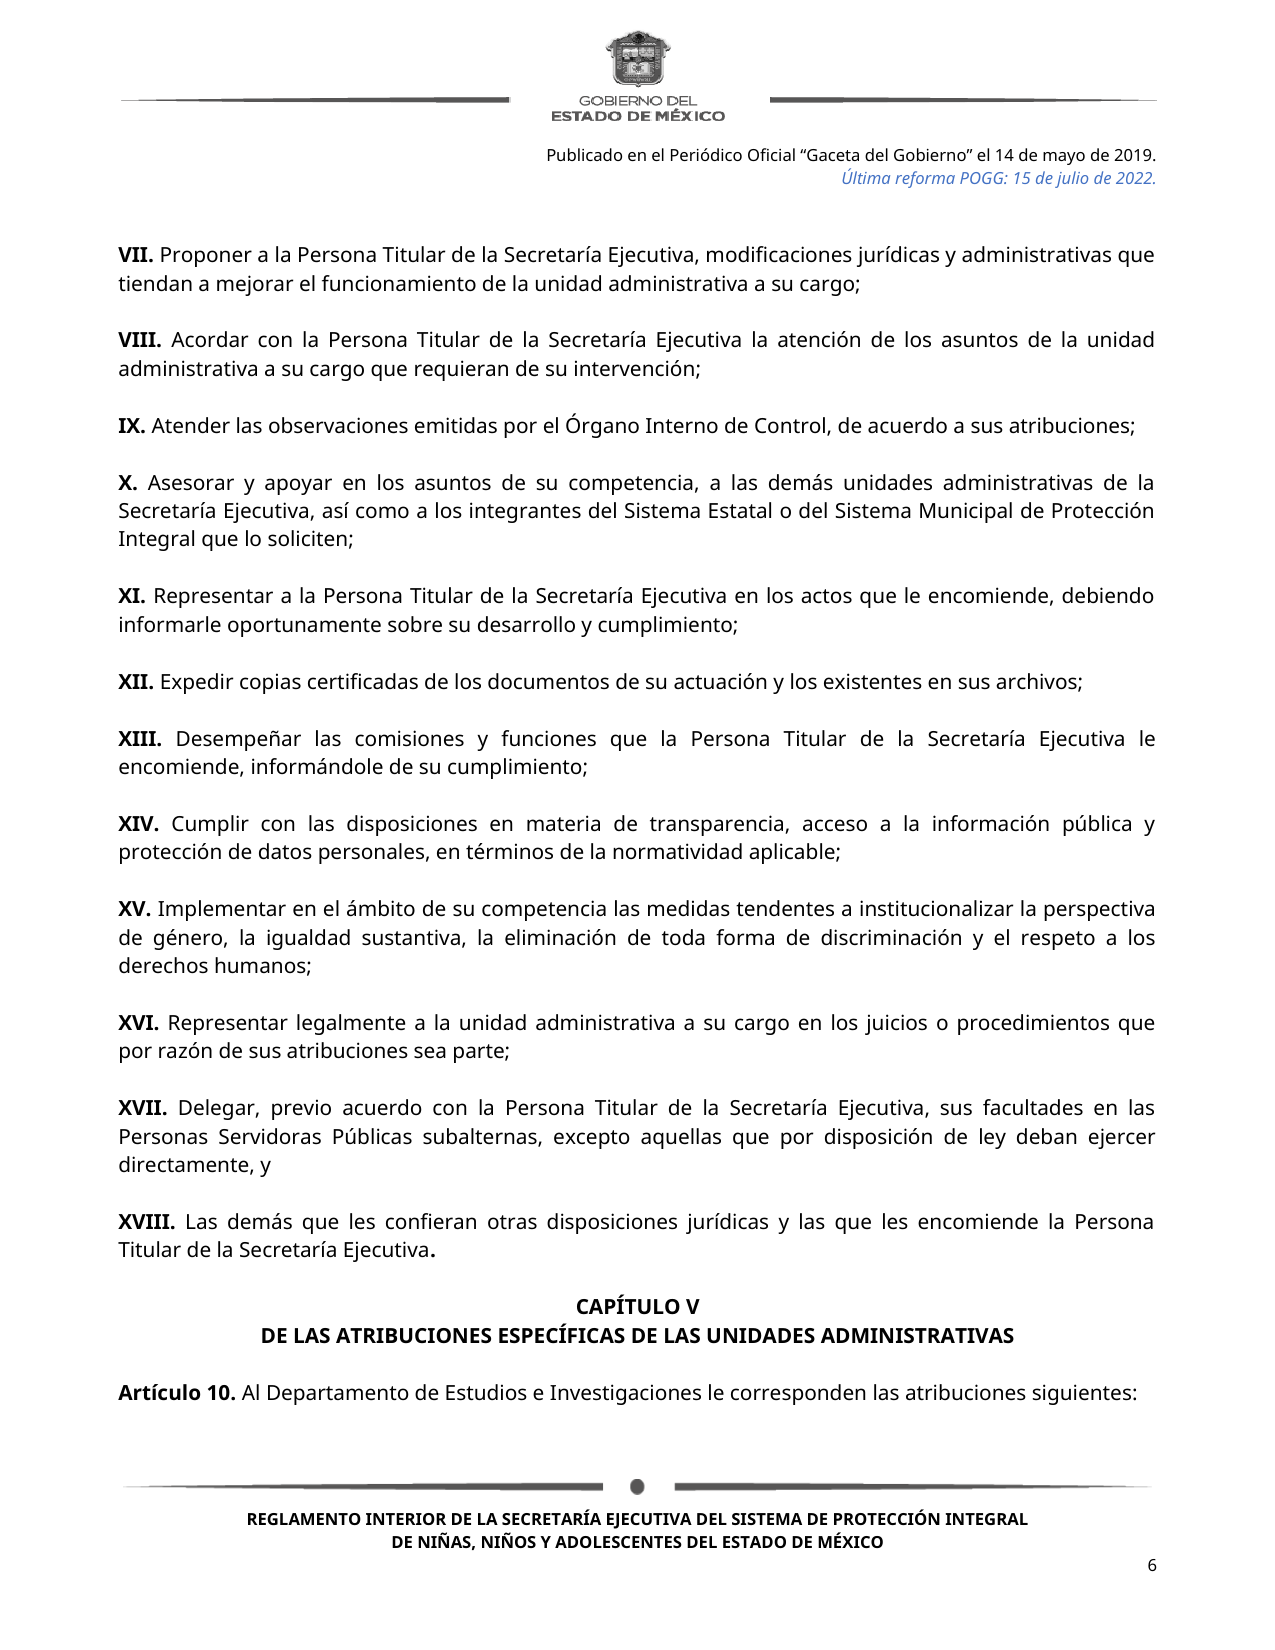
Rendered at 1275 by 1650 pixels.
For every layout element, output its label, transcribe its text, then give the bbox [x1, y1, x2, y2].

text XV. Implementar en el ámbito de su competencia las medidas tendentes a institucionalizar la perspectiva de género, la igualdad sustantiva, la eliminación de toda forma de discriminación y el respeto a los derechos humanos; [118, 894, 1157, 979]
text XI. Representar a la Persona Titular de la Secretaría Ejecutiva en los actos que le encomiende, debiendo informarle oportunamente sobre su desarrollo y cumplimiento; [118, 581, 1157, 638]
text XVI. Representar legalmente a la unidad administrativa a su cargo en los juicios o procedimientos que por razón de sus atribuciones sea parte; [118, 1008, 1157, 1065]
text DE LAS ATRIBUCIONES ESPECÍFICAS DE LAS UNIDADES ADMINISTRATIVAS [118, 1321, 1157, 1349]
text XVII. Delegar, previo acuerdo con la Persona Titular de la Secretaría Ejecutiva, sus facultades en las Personas Servidoras Públicas subalternas, excepto aquellas que por disposición de ley deban ejercer directamente, y [118, 1093, 1157, 1179]
text X. Asesorar y apoyar en los asuntos de su competencia, a las demás unidades administrativas de la Secretaría Ejecutiva, así como a los integrantes del Sistema Estatal o del Sistema Municipal de Protección Integral que lo soliciten; [118, 468, 1157, 553]
text XII. Expedir copias certificadas de los documentos de su actuación y los existentes en sus archivos; [118, 667, 1157, 695]
text XIV. Cumplir con las disposiciones en materia de transparencia, acceso a la información pública y protección de datos personales, en términos de la normatividad aplicable; [118, 809, 1157, 866]
text XVIII. Las demás que les confieran otras disposiciones jurídicas y las que les encomiende la Persona Titular de la Secretaría Ejecutiva. [118, 1207, 1157, 1264]
picture [123, 1479, 1152, 1495]
text XIII. Desempeñar las comisiones y funciones que la Persona Titular de la Secretaría Ejecutiva le encomiende, informándole de su cumplimiento; [118, 724, 1157, 781]
text IX. Atender las observaciones emitidas por el Órgano Interno de Control, de acuerdo a sus atribuciones; [118, 411, 1157, 439]
text VII. Proponer a la Persona Titular de la Secretaría Ejecutiva, modificaciones jurídicas y administrativas que tiendan a mejorar el funcionamiento de la unidad administrativa a su cargo; [118, 240, 1157, 297]
text CAPÍTULO V [118, 1292, 1157, 1321]
text VIII. Acordar con la Persona Titular de la Secretaría Ejecutiva la atención de los asuntos de la unidad administrativa a su cargo que requieran de su intervención; [118, 326, 1157, 382]
text Artículo 10. Al Departamento de Estudios e Investigaciones le corresponden las atribuciones siguientes: [118, 1378, 1157, 1406]
picture [121, 29, 1157, 121]
